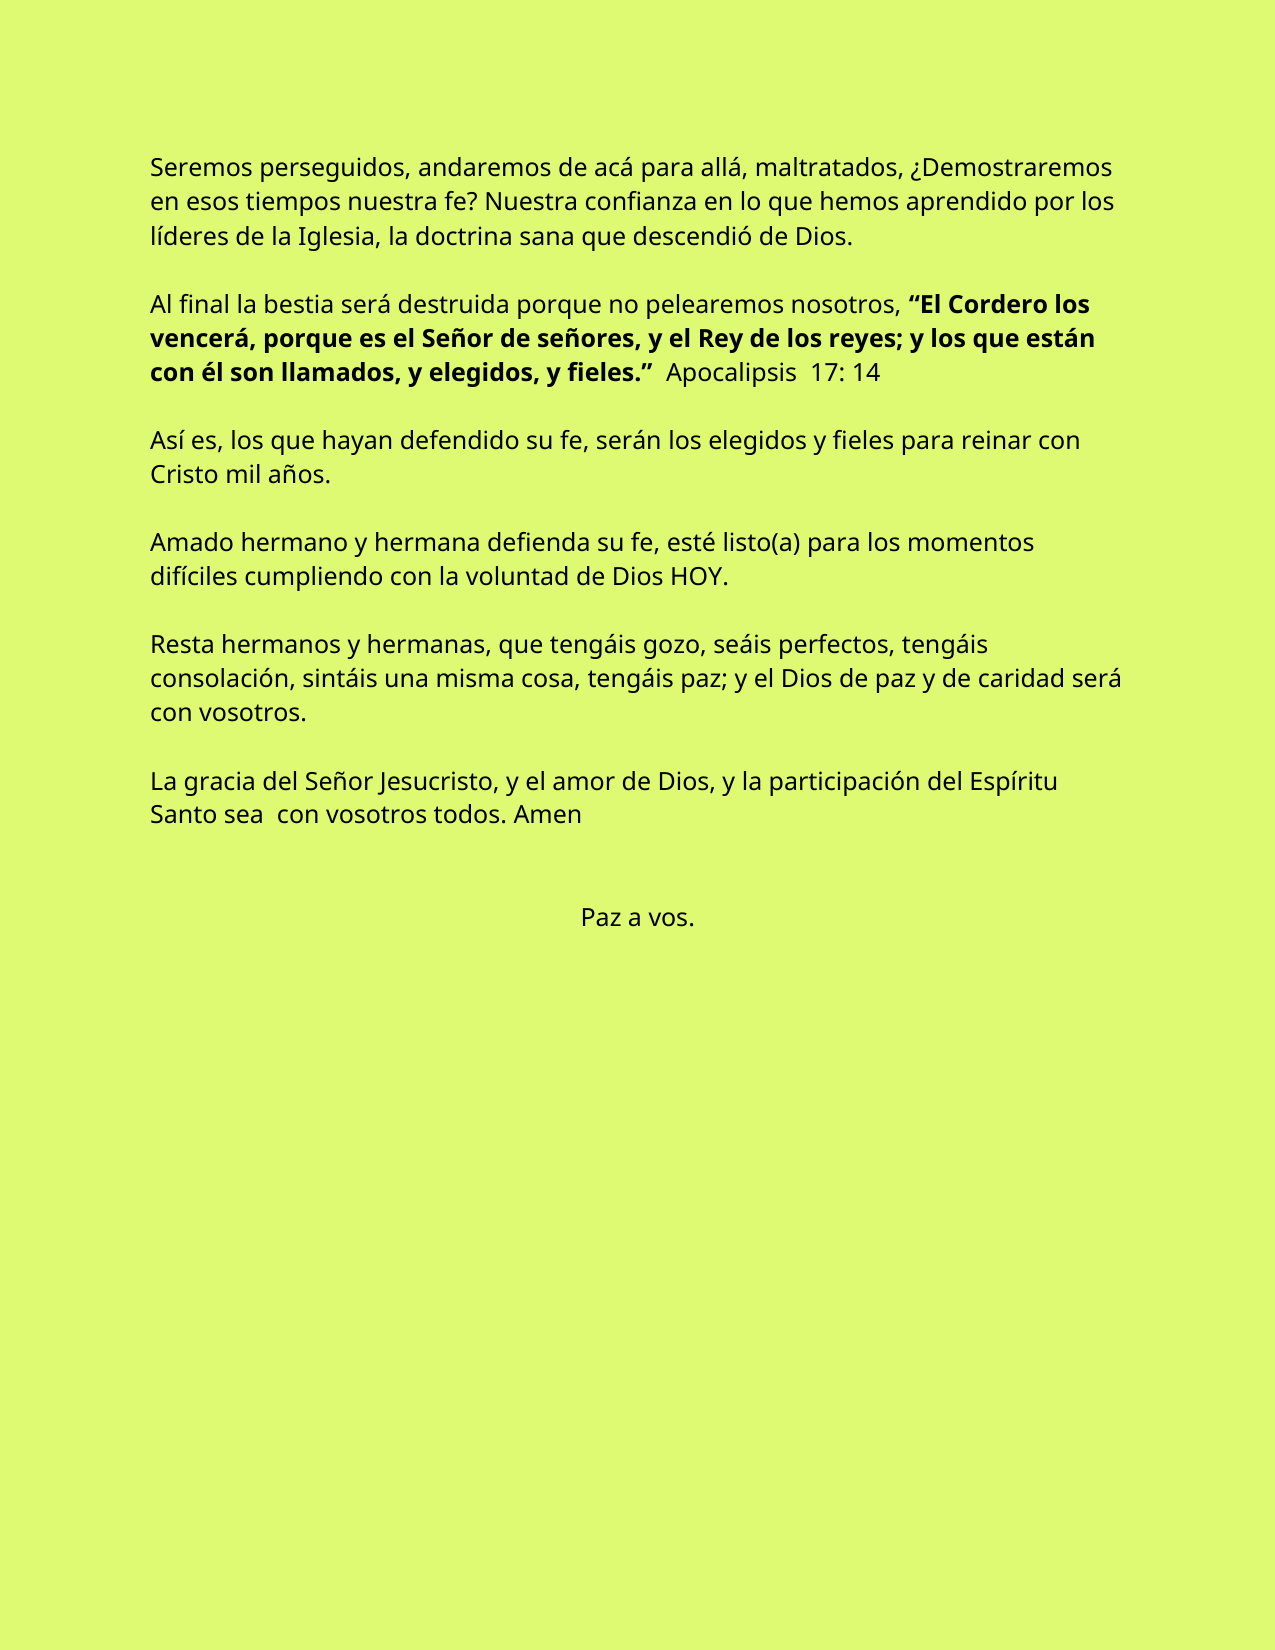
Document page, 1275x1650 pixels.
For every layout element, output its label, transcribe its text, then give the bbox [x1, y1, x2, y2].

text Seremos perseguidos, andaremos de acá para allá, maltratados, ¿Demostraremos en esos tiempos nuestra fe? Nuestra confianza en lo que hemos aprendido por los líderes de la Iglesia, la doctrina sana que descendió de Dios. [150, 150, 1125, 252]
text Al final la bestia será destruida porque no pelearemos nosotros, “El Cordero los vencerá, porque es el Señor de señores, y el Rey de los reyes; y los que están con él son llamados, y elegidos, y fieles.” Apocalipsis 17: 14 [150, 286, 1125, 388]
text Amado hermano y hermana defienda su fe, esté listo(a) para los momentos difíciles cumpliendo con la voluntad de Dios HOY. [150, 525, 1125, 593]
text Paz a vos. [150, 899, 1125, 933]
text Así es, los que hayan defendido su fe, serán los elegidos y fieles para reinar con Cristo mil años. [150, 422, 1125, 491]
text La gracia del Señor Jesucristo, y el amor de Dios, y la participación del Espíritu Santo sea con vosotros todos. Amen [150, 763, 1125, 831]
text Resta hermanos y hermanas, que tengáis gozo, seáis perfectos, tengáis consolación, sintáis una misma cosa, tengáis paz; y el Dios de paz y de caridad será con vosotros. [150, 627, 1125, 729]
